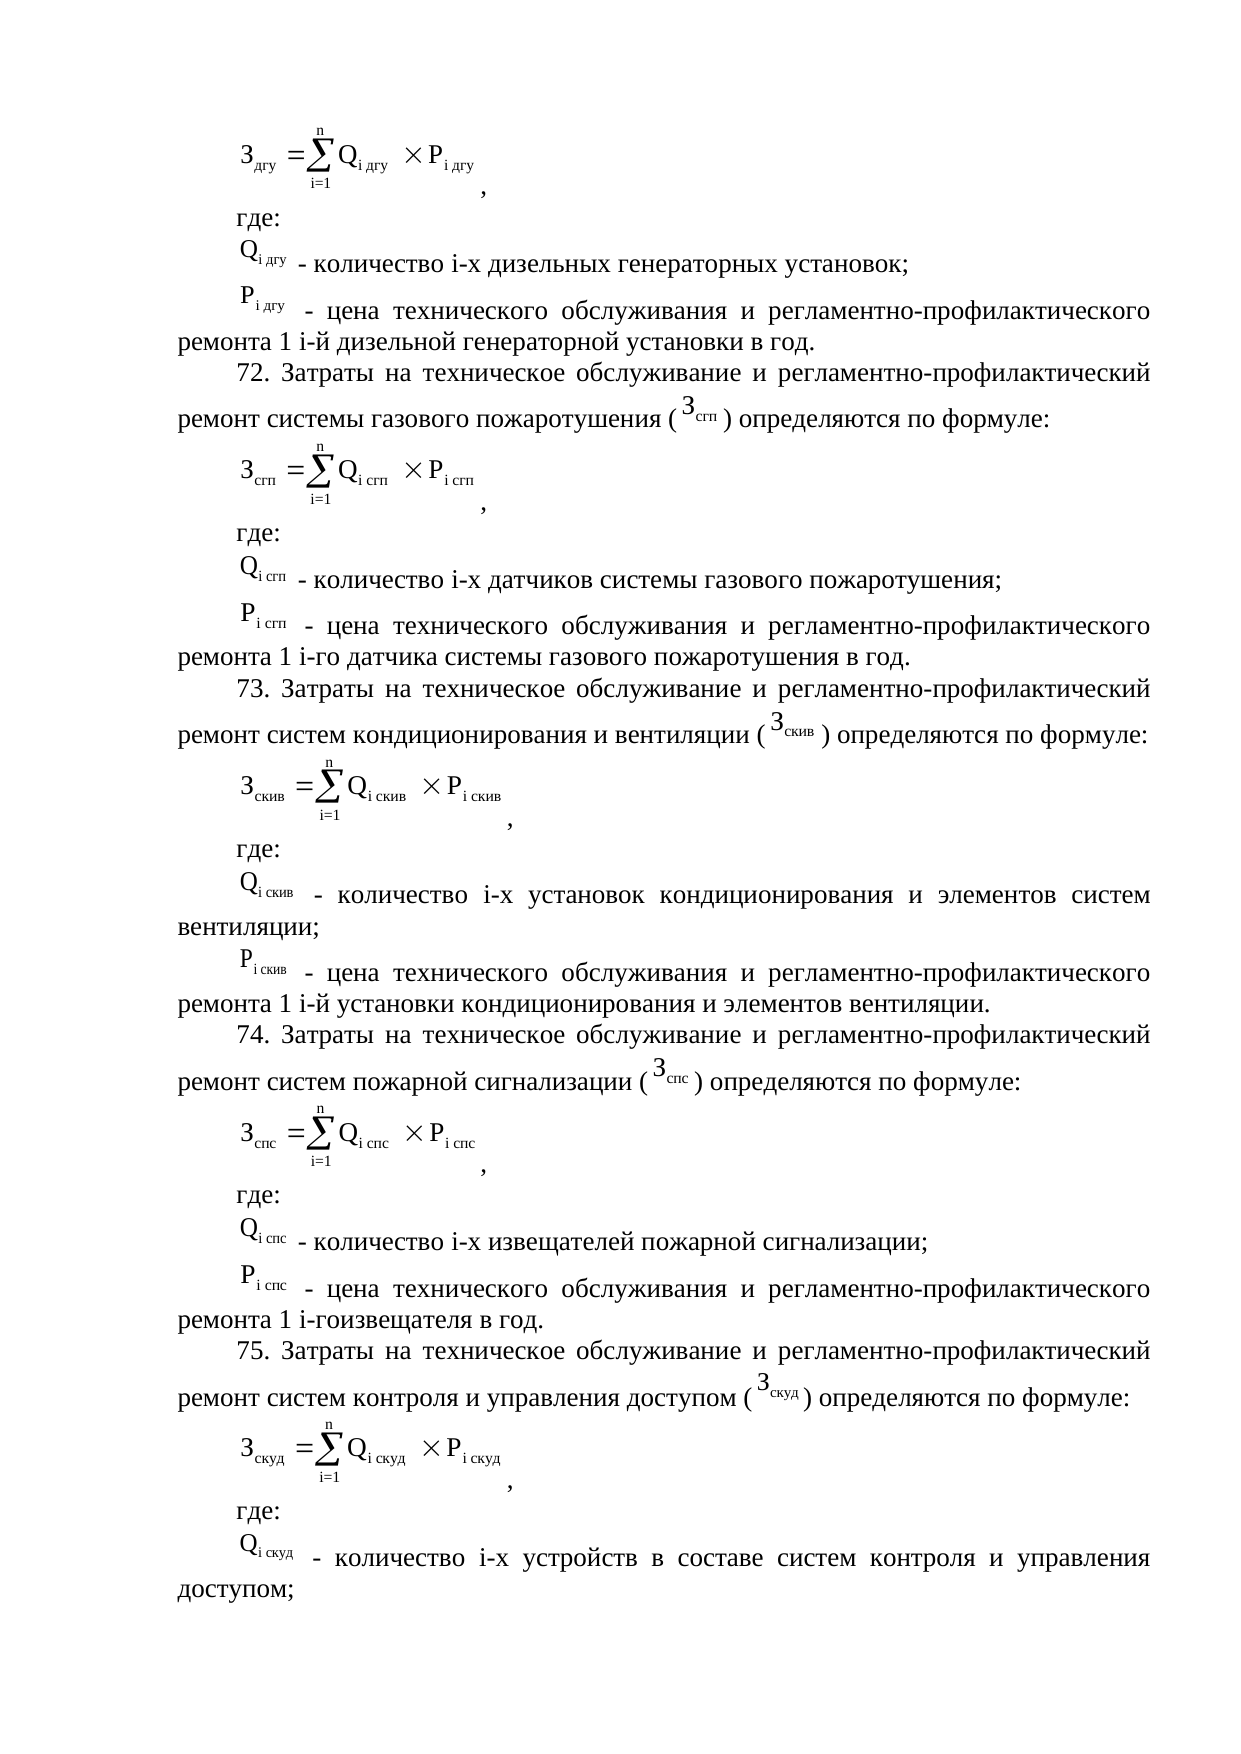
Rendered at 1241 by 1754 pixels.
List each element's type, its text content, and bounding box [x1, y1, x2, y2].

text - количество i-х датчиков системы газового пожаротушения; [177, 547, 1152, 594]
text , [177, 749, 1152, 832]
text , [177, 1096, 1152, 1179]
text - цена технического обслуживания и регламентно-профилактического ремонта 1 i-й установки кондиционирования и элементов вентиляции. [177, 941, 1152, 1018]
text - цена технического обслуживания и регламентно-профилактического ремонта 1 i-й дизельной генераторной установки в год. [177, 278, 1152, 356]
text где: [177, 516, 1152, 547]
text - цена технического обслуживания и регламентно-профилактического ремонта 1 i-гоизвещателя в год. [177, 1256, 1152, 1334]
text , [177, 434, 1152, 516]
text где: [177, 201, 1152, 232]
text где: [177, 1494, 1152, 1525]
text 74. Затраты на техническое обслуживание и регламентно-профилактический ремонт систем пожарной сигнализации () определяются по формуле: [177, 1018, 1152, 1096]
text 75. Затраты на техническое обслуживание и регламентно-профилактический ремонт систем контроля и управления доступом () определяются по формуле: [177, 1334, 1152, 1412]
text где: [177, 832, 1152, 863]
text где: [177, 1179, 1152, 1210]
text , [177, 118, 1152, 201]
text - количество i-х дизельных генераторных установок; [177, 232, 1152, 278]
text - количество i-х устройств в составе систем контроля и управления доступом; [177, 1525, 1152, 1603]
text - количество i-х извещателей пожарной сигнализации; [177, 1210, 1152, 1256]
text 72. Затраты на техническое обслуживание и регламентно-профилактический ремонт системы газового пожаротушения () определяются по формуле: [177, 356, 1152, 434]
text - количество i-х установок кондиционирования и элементов систем вентиляции; [177, 863, 1152, 941]
text - цена технического обслуживания и регламентно-профилактического ремонта 1 i-го датчика системы газового пожаротушения в год. [177, 594, 1152, 672]
text , [177, 1412, 1152, 1494]
text 73. Затраты на техническое обслуживание и регламентно-профилактический ремонт систем кондиционирования и вентиляции () определяются по формуле: [177, 672, 1152, 749]
